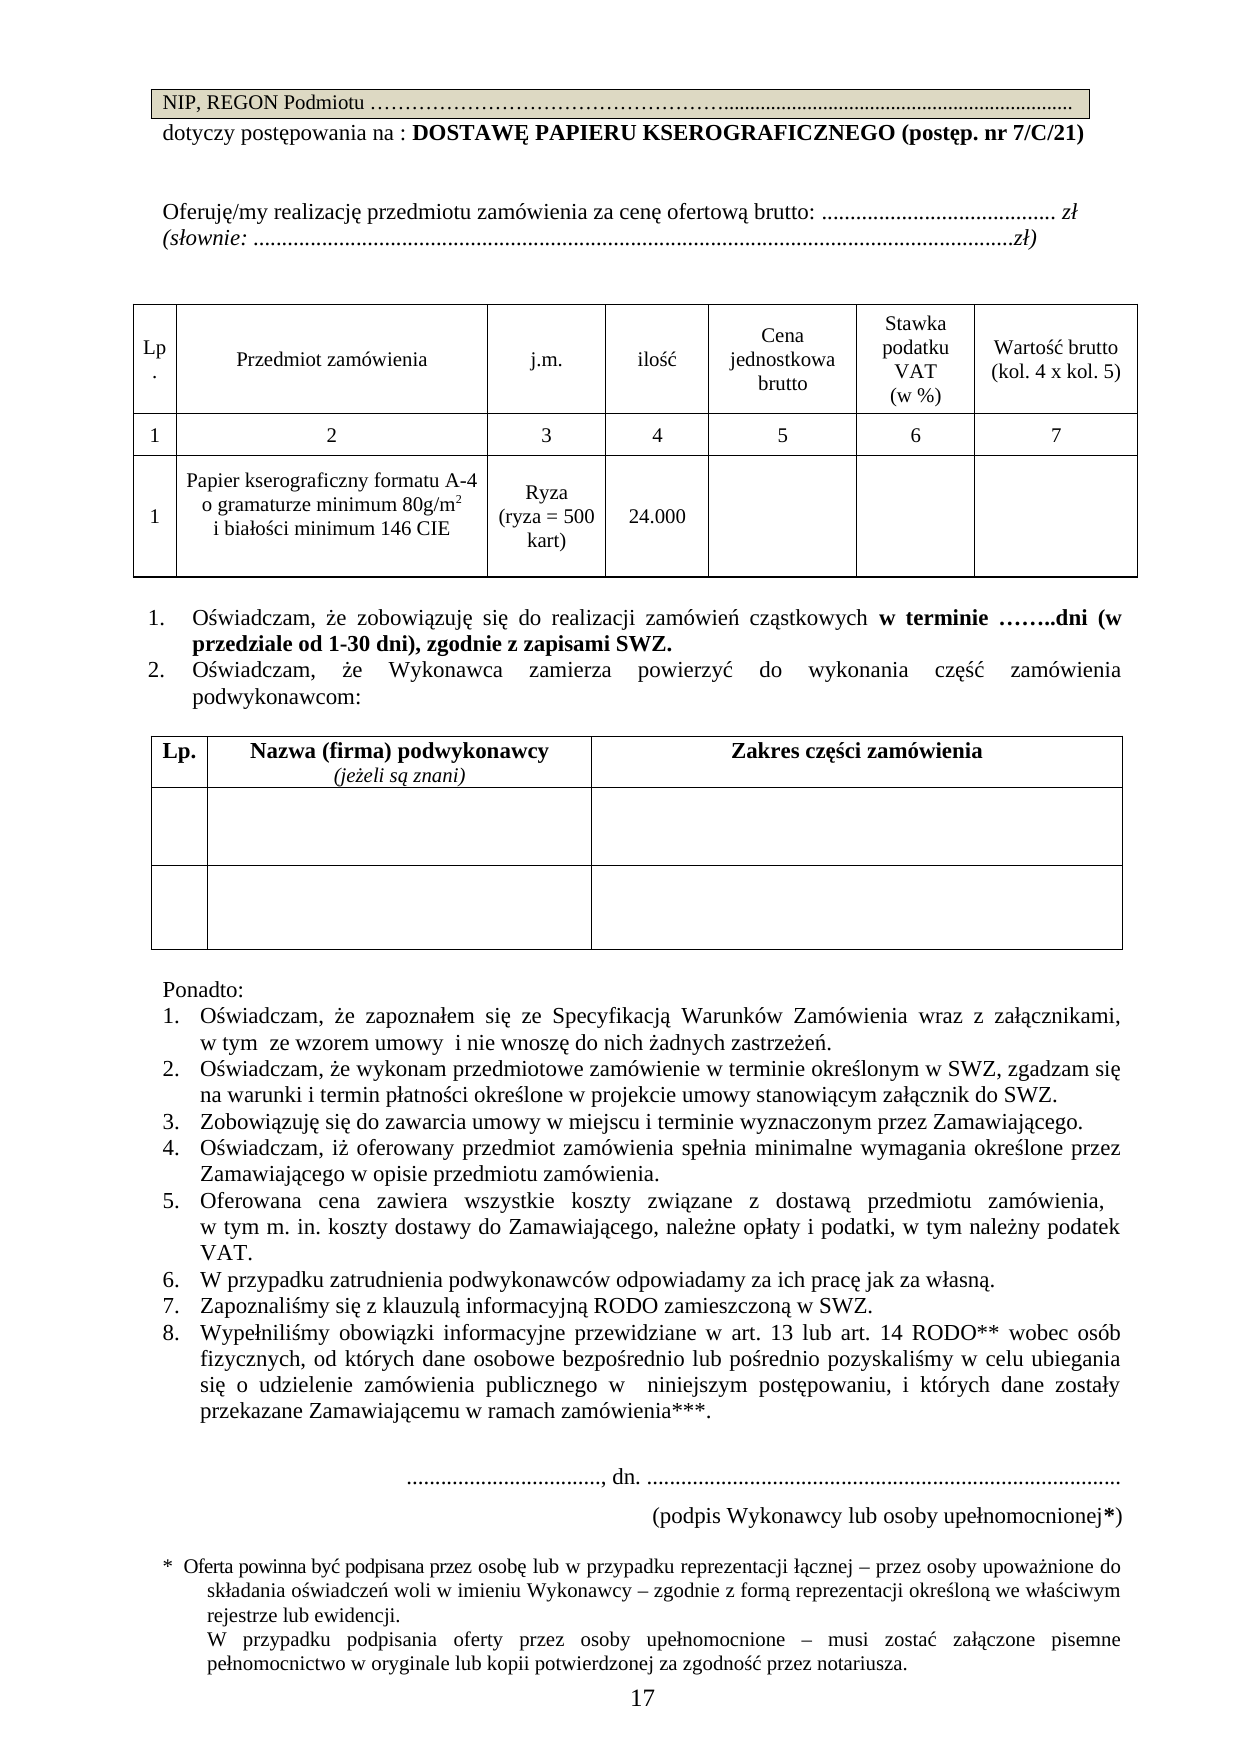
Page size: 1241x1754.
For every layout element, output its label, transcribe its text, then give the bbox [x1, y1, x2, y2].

table_cell [208, 788, 591, 865]
list Zapoznaliśmy się z klauzulą informacyjną RODO zamieszczoną w SWZ. [162, 1292, 1122, 1318]
table_header Wartość brutto (kol. 4 x kol. 5) [975, 305, 1137, 413]
table_cell [208, 866, 591, 948]
table_header Lp. [134, 305, 176, 413]
table_header ilość [606, 305, 708, 413]
text (podpis Wykonawcy lub osoby upełnomocnionej*) [162, 1502, 1122, 1528]
table_cell 24.000 [606, 456, 708, 576]
table_header Lp. [152, 737, 207, 787]
table_cell [857, 456, 974, 576]
list Wypełniliśmy obowiązki informacyjne przewidziane w art. 13 lub art. 14 RODO** wobec osób fizycznych, od których dane osobowe bezpośrednio lub pośrednio pozyskaliśmy w celu ubiegania się o udzielenie zamówienia publicznego w niniejszym postępowaniu, i których dane zostały przekazane Zamawiającemu w ramach zamówienia***. [162, 1318, 1122, 1424]
list Zobowiązuję się do zawarcia umowy w miejscu i terminie wyznaczonym przez Zamawiającego. [162, 1108, 1122, 1134]
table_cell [152, 90, 1089, 118]
list W przypadku zatrudnienia podwykonawców odpowiadamy za ich pracę jak za własną. [162, 1266, 1122, 1292]
text dotyczy postępowania na : DOSTAWĘ PAPIERU KSEROGRAFICZNEGO (postęp. nr 7/C/21) [162, 119, 1122, 145]
table_cell [709, 456, 856, 576]
table_cell 3 [488, 414, 605, 455]
table_cell Papier kserograficzny formatu A-4 o gramaturze minimum 80g/m2 i białości minimum 146 CIE [177, 456, 487, 576]
list Oświadczam, że Wykonawca zamierza powierzyć do wykonania część zamówienia podwykonawcom: [148, 657, 1122, 709]
table_cell [152, 866, 207, 948]
table_cell 1 [134, 456, 176, 576]
table_header Nazwa (firma) podwykonawcy (jeżeli są znani) [208, 737, 591, 787]
text * Oferta powinna być podpisana przez osobę lub w przypadku reprezentacji łącznej – przez osoby upoważnione do składania oświadczeń woli w imieniu Wykonawcy – zgodnie z formą reprezentacji określoną we właściwym rejestrze lub ewidencji. [162, 1554, 1122, 1627]
table_cell 2 [177, 414, 487, 455]
list Oświadczam, że zapoznałem się ze Specyfikacją Warunków Zamówienia wraz z załącznikami, w tym ze wzorem umowy i nie wnoszę do nich żadnych zastrzeżeń. [162, 1002, 1122, 1055]
text Oferuję/my realizację przedmiotu zamówienia za cenę ofertową brutto: ......................................... zł (słownie: .....................................................................................................................................zł) [162, 198, 1122, 251]
table_cell Ryza (ryza = 500 kart) [488, 456, 605, 576]
list Oświadczam, że wykonam przedmiotowe zamówienie w terminie określonym w SWZ, zgadzam się na warunki i termin płatności określone w projekcie umowy stanowiącym załącznik do SWZ. [162, 1055, 1122, 1108]
table_cell 6 [857, 414, 974, 455]
table_cell 7 [975, 414, 1137, 455]
table_cell [592, 866, 1122, 948]
table_cell [975, 456, 1137, 576]
list Oświadczam, że zobowiązuję się do realizacji zamówień cząstkowych w terminie ……..dni (w przedziale od 1-30 dni), zgodnie z zapisami SWZ. [148, 604, 1122, 657]
table_cell [592, 788, 1122, 865]
table_header Cena jednostkowa brutto [709, 305, 856, 413]
list Oświadczam, iż oferowany przedmiot zamówienia spełnia minimalne wymagania określone przez Zamawiającego w opisie przedmiotu zamówienia. [162, 1134, 1122, 1187]
table_header Stawka podatku VAT (w %) [857, 305, 974, 413]
text W przypadku podpisania oferty przez osoby upełnomocnione – musi zostać załączone pisemne pełnomocnictwo w oryginale lub kopii potwierdzonej za zgodność przez notariusza. [207, 1627, 1122, 1675]
table_cell 1 [134, 414, 176, 455]
table_header Przedmiot zamówienia [177, 305, 487, 413]
table_cell [152, 788, 207, 865]
text Ponadto: [162, 976, 1122, 1002]
text .................................., dn. ................................................................................... [162, 1463, 1122, 1489]
list Oferowana cena zawiera wszystkie koszty związane z dostawą przedmiotu zamówienia, w tym m. in. koszty dostawy do Zamawiającego, należne opłaty i podatki, w tym należny podatek VAT. [162, 1187, 1122, 1266]
table_header j.m. [488, 305, 605, 413]
table_header Zakres części zamówienia [592, 737, 1122, 787]
table_cell 5 [709, 414, 856, 455]
table_cell 4 [606, 414, 708, 455]
